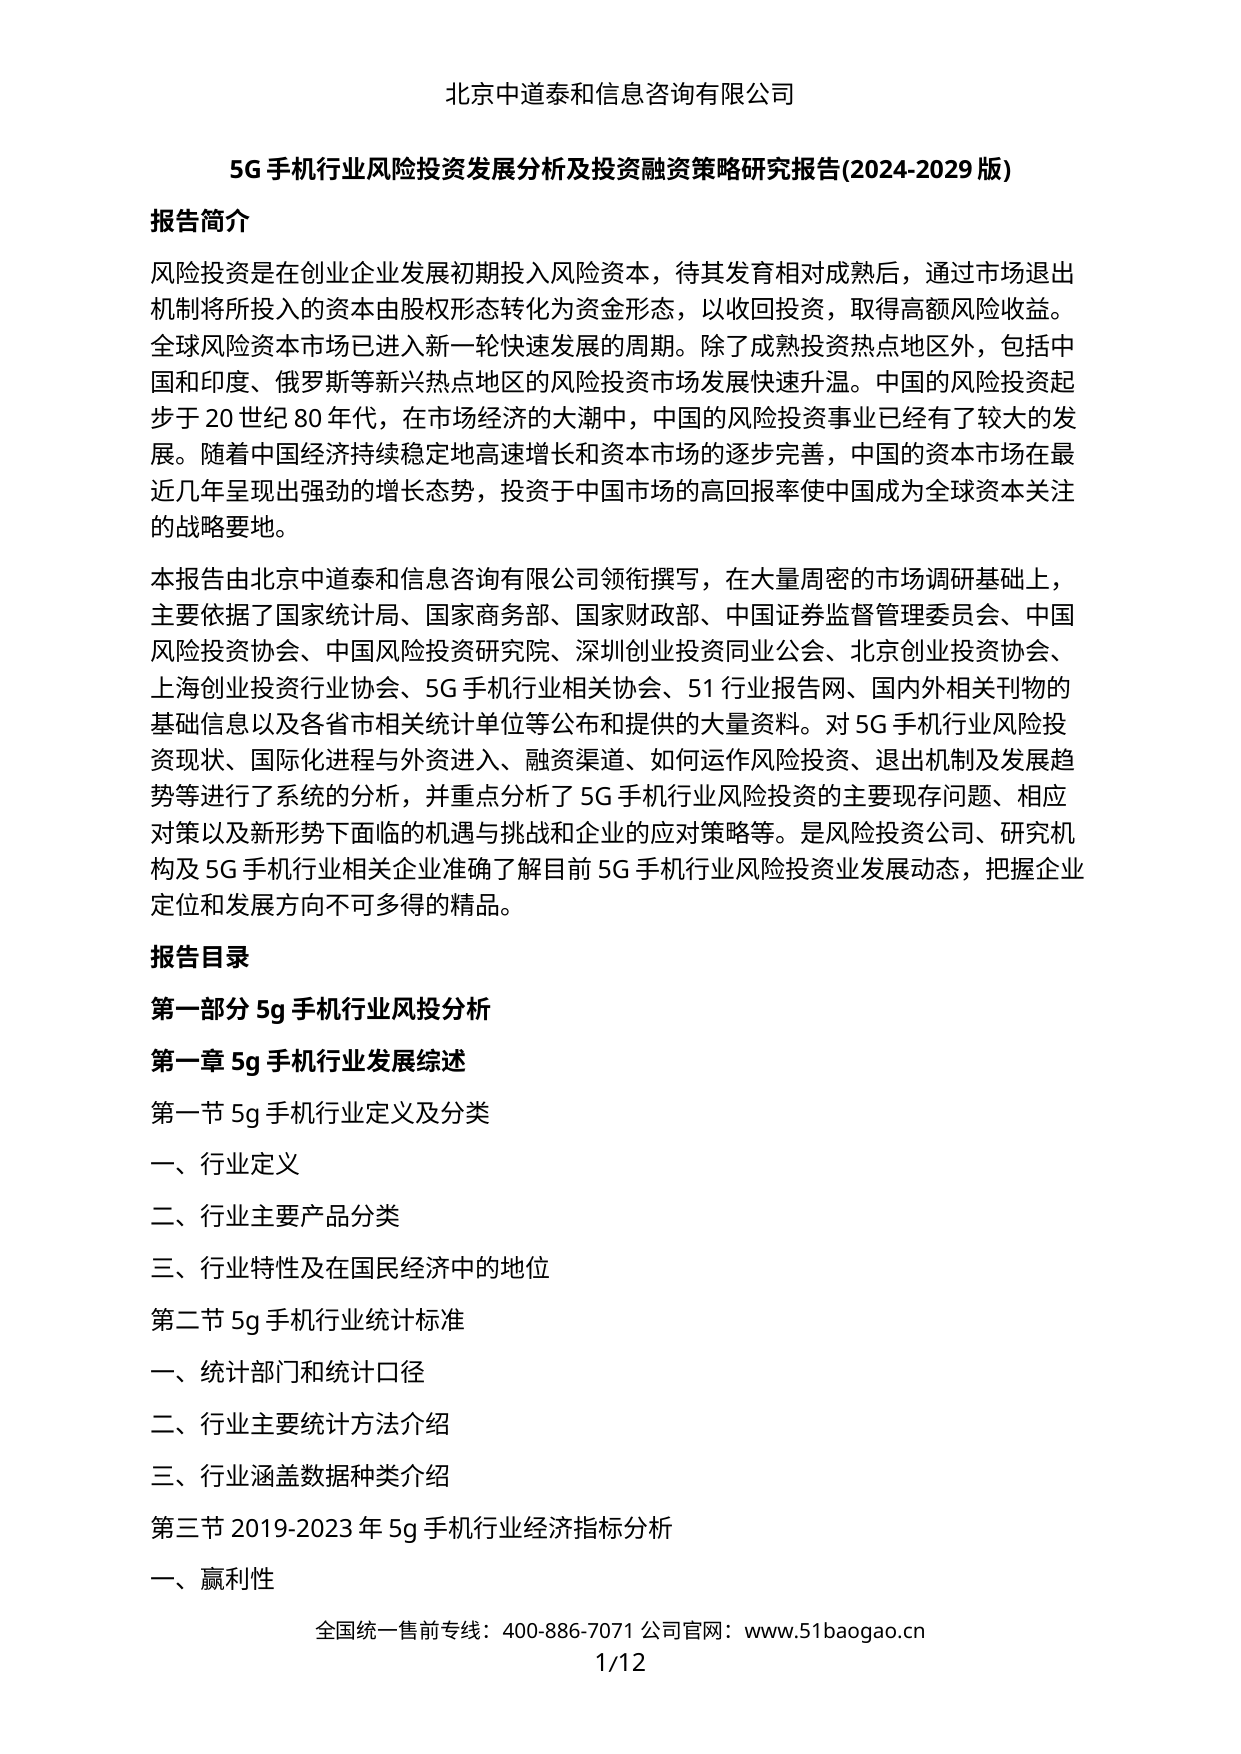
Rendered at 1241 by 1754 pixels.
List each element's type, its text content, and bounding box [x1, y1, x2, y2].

text 第二节 5g手机行业统计标准 [150, 1301, 1090, 1337]
text 二、行业主要产品分类 [150, 1197, 1090, 1233]
text 风险投资是在创业企业发展初期投入风险资本，待其发育相对成熟后，通过市场退出机制将所投入的资本由股权形态转化为资金形态，以收回投资，取得高额风险收益。全球风险资本市场已进入新一轮快速发展的周期。除了成熟投资热点地区外，包括中国和印度、俄罗斯等新兴热点地区的风险投资市场发展快速升温。中国的风险投资起步于20世纪80年代，在市场经济的大潮中，中国的风险投资事业已经有了较大的发展。随着中国经济持续稳定地高速增长和资本市场的逐步完善，中国的资本市场在最近几年呈现出强劲的增长态势，投资于中国市场的高回报率使中国成为全球资本关注的战略要地。 [150, 254, 1090, 544]
text 三、行业特性及在国民经济中的地位 [150, 1249, 1090, 1285]
text 三、行业涵盖数据种类介绍 [150, 1456, 1090, 1492]
text 第一部分 5g手机行业风投分析 [150, 989, 1090, 1026]
text 报告目录 [150, 937, 1090, 974]
text 5G手机行业风险投资发展分析及投资融资策略研究报告(2024-2029版) [150, 150, 1090, 186]
text 第一章 5g手机行业发展综述 [150, 1041, 1090, 1077]
text 一、统计部门和统计口径 [150, 1352, 1090, 1389]
text 第三节 2019-2023年5g手机行业经济指标分析 [150, 1508, 1090, 1544]
text 二、行业主要统计方法介绍 [150, 1404, 1090, 1441]
text 本报告由北京中道泰和信息咨询有限公司领衔撰写，在大量周密的市场调研基础上，主要依据了国家统计局、国家商务部、国家财政部、中国证券监督管理委员会、中国风险投资协会、中国风险投资研究院、深圳创业投资同业公会、北京创业投资协会、上海创业投资行业协会、5G手机行业相关协会、51行业报告网、国内外相关刊物的基础信息以及各省市相关统计单位等公布和提供的大量资料。对5G手机行业风险投资现状、国际化进程与外资进入、融资渠道、如何运作风险投资、退出机制及发展趋势等进行了系统的分析，并重点分析了5G手机行业风险投资的主要现存问题、相应对策以及新形势下面临的机遇与挑战和企业的应对策略等。是风险投资公司、研究机构及5G手机行业相关企业准确了解目前5G手机行业风险投资业发展动态，把握企业定位和发展方向不可多得的精品。 [150, 559, 1090, 922]
text 第一节 5g手机行业定义及分类 [150, 1093, 1090, 1129]
text 报告简介 [150, 202, 1090, 238]
text 一、行业定义 [150, 1145, 1090, 1181]
text 一、赢利性 [150, 1560, 1090, 1596]
